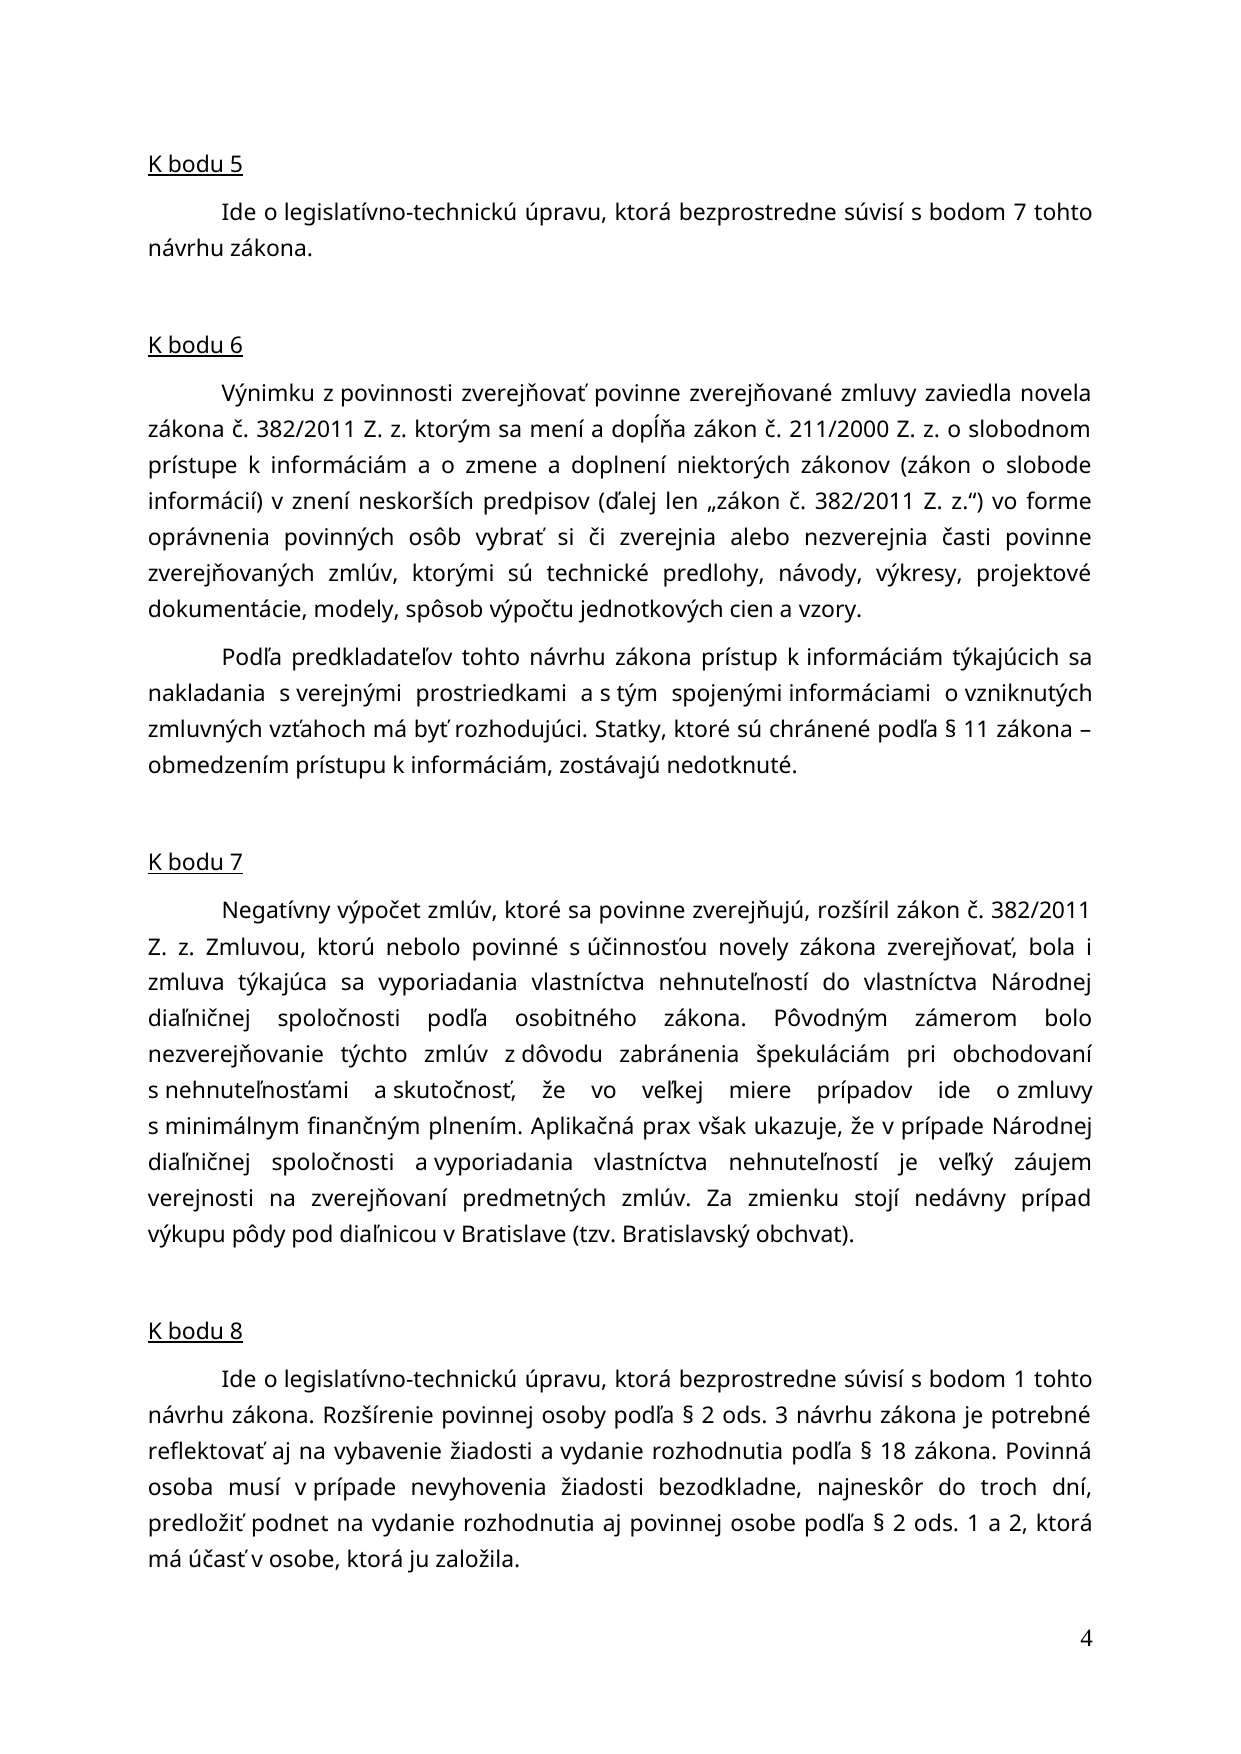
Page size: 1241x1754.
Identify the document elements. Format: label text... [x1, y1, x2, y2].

text Ide o legislatívno-technickú úpravu, ktorá bezprostredne súvisí s bodom 1 tohto návrhu zákona. Rozšírenie povinnej osoby podľa § 2 ods. 3 návrhu zákona je potrebné reflektovať aj na vybavenie žiadosti a vydanie rozhodnutia podľa § 18 zákona. Povinná osoba musí v prípade nevyhovenia žiadosti bezodkladne, najneskôr do troch dní, predložiť podnet na vydanie rozhodnutia aj povinnej osobe podľa § 2 ods. 1 a 2, ktorá má účasť v osobe, ktorá ju založila. [148, 1363, 1093, 1574]
text Podľa predkladateľov tohto návrhu zákona prístup k informáciám týkajúcich sa nakladania s verejnými prostriedkami a s tým spojenými informáciami o vzniknutých zmluvných vzťahoch má byť rozhodujúci. Statky, ktoré sú chránené podľa § 11 zákona – obmedzením prístupu k informáciám, zostávajú nedotknuté. [148, 641, 1093, 780]
text K bodu 7 [148, 846, 1093, 877]
text K bodu 8 [148, 1315, 1093, 1346]
text Negatívny výpočet zmlúv, ktoré sa povinne zverejňujú, rozšíril zákon č. 382/2011 Z. z. Zmluvou, ktorú nebolo povinné s účinnosťou novely zákona zverejňovať, bola i zmluva týkajúca sa vyporiadania vlastníctva nehnuteľností do vlastníctva Národnej diaľničnej spoločnosti podľa osobitného zákona. Pôvodným zámerom bolo nezverejňovanie týchto zmlúv z dôvodu zabránenia špekuláciám pri obchodovaní s nehnuteľnosťami a skutočnosť, že vo veľkej miere prípadov ide o zmluvy s minimálnym finančným plnením. Aplikačná prax však ukazuje, že v prípade Národnej diaľničnej spoločnosti a vyporiadania vlastníctva nehnuteľností je veľký záujem verejnosti na zverejňovaní predmetných zmlúv. Za zmienku stojí nedávny prípad výkupu pôdy pod diaľnicou v Bratislave (tzv. Bratislavský obchvat). [148, 894, 1093, 1249]
text K bodu 5 [148, 148, 1093, 179]
text Ide o legislatívno-technickú úpravu, ktorá bezprostredne súvisí s bodom 7 tohto návrhu zákona. [148, 196, 1093, 263]
text Výnimku z povinnosti zverejňovať povinne zverejňované zmluvy zaviedla novela zákona č. 382/2011 Z. z. ktorým sa mení a dopĺňa zákon č. 211/2000 Z. z. o slobodnom prístupe k informáciám a o zmene a doplnení niektorých zákonov (zákon o slobode informácií) v znení neskorších predpisov (ďalej len „zákon č. 382/2011 Z. z.“) vo forme oprávnenia povinných osôb vybrať si či zverejnia alebo nezverejnia časti povinne zverejňovaných zmlúv, ktorými sú technické predlohy, návody, výkresy, projektové dokumentácie, modely, spôsob výpočtu jednotkových cien a vzory. [148, 377, 1093, 624]
text K bodu 6 [148, 329, 1093, 360]
